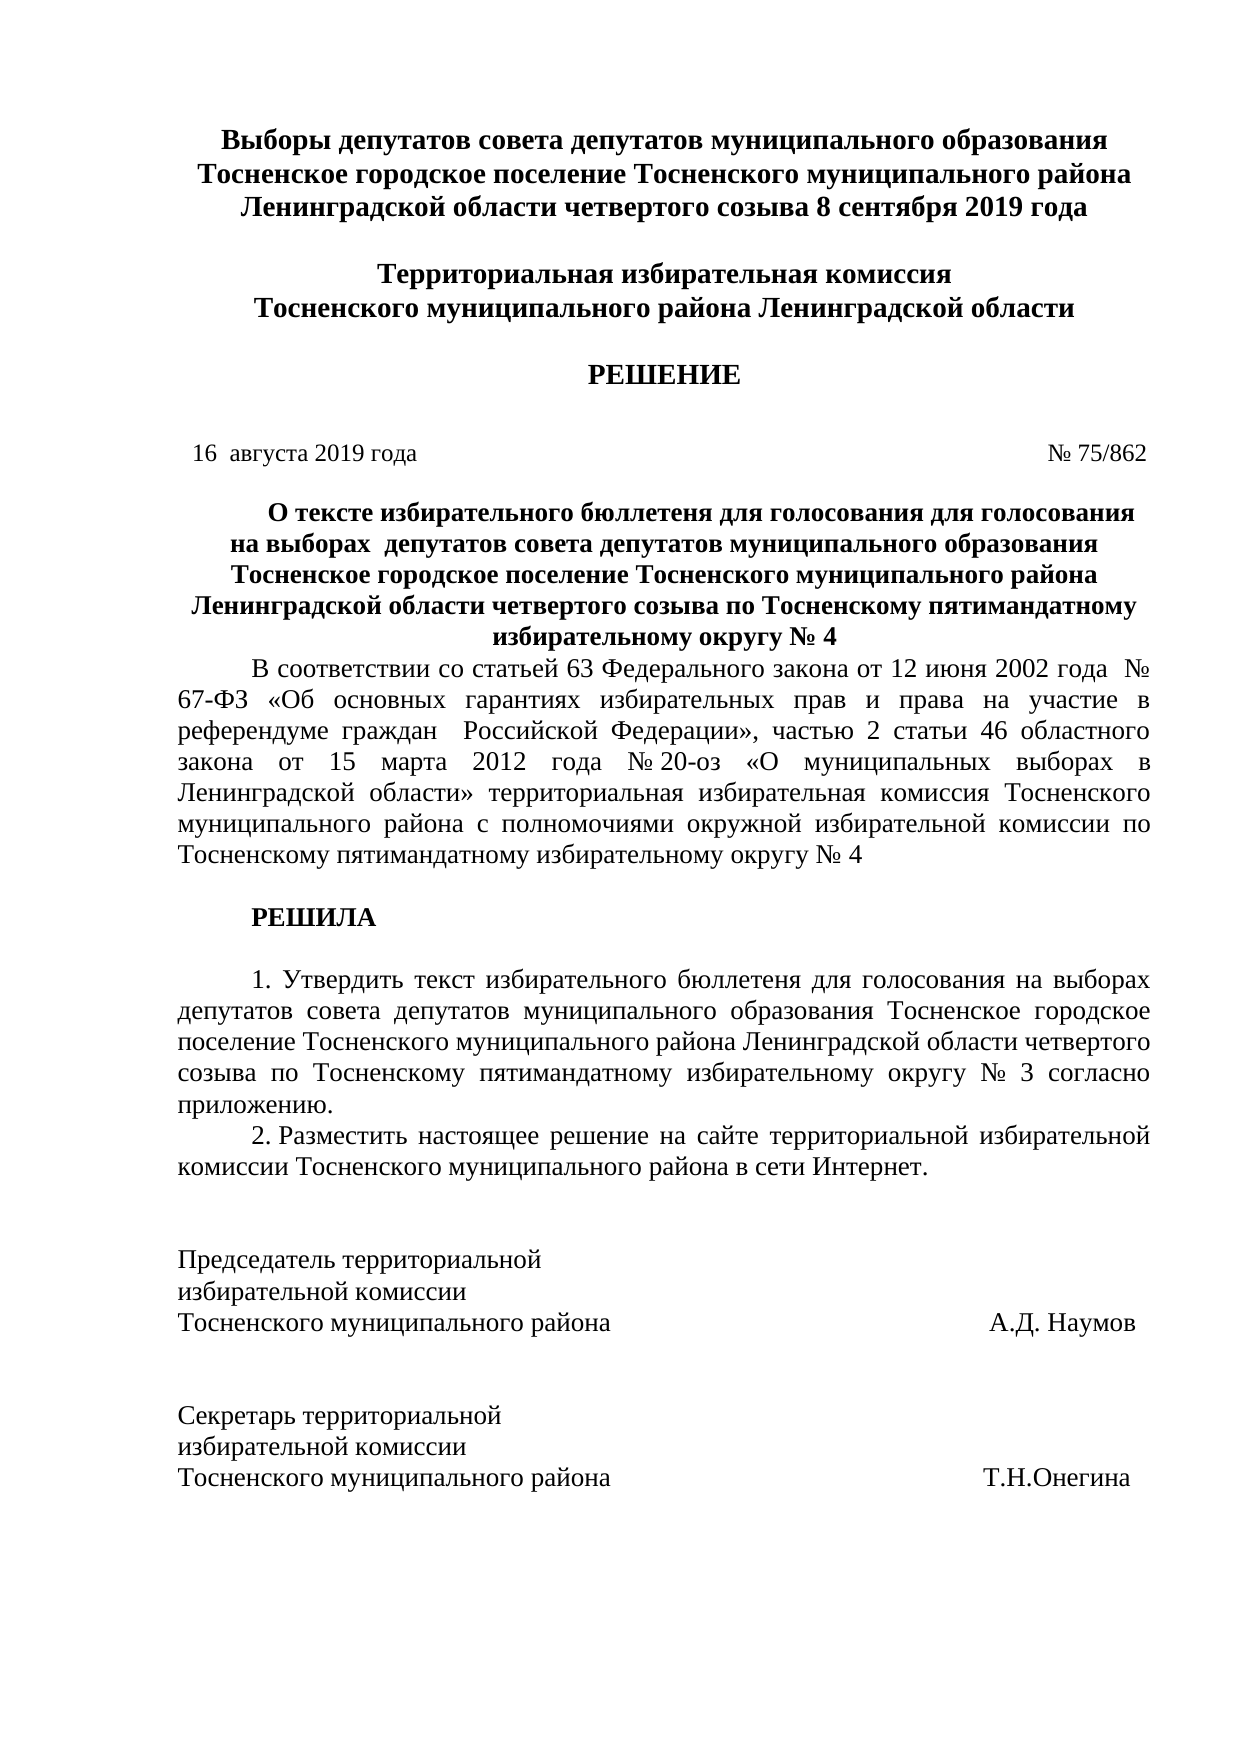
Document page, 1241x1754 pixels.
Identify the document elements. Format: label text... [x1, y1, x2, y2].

text избирательной комиссии [177, 1274, 1152, 1306]
text Тосненского муниципального района Ленинградской области [177, 290, 1152, 323]
text РЕШИЛА [177, 901, 1152, 932]
text Выборы депутатов совета депутатов муниципального образования Тосненское городское поселение Тосненского муниципального района Ленинградской области четвертого созыва 8 сентября 2019 года [177, 122, 1152, 223]
text 1. Утвердить текст избирательного бюллетеня для голосования на выборах депутатов совета депутатов муниципального образования Тосненское городское поселение Тосненского муниципального района Ленинградской области четвертого созыва по Тосненскому пятимандатному избирательному округу № 3 согласно приложению. [177, 963, 1152, 1119]
text Территориальная избирательная комиссия [177, 256, 1152, 290]
text 16 августа 2019 года № 75/862 [177, 438, 1152, 467]
text 2. Разместить настоящее решение на сайте территориальной избирательной комиссии Тосненского муниципального района в сети Интернет. [177, 1119, 1152, 1181]
text В соответствии со статьей 63 Федерального закона от 12 июня 2002 года № 67-ФЗ «Об основных гарантиях избирательных прав и права на участие в референдуме граждан Российской Федерации», частью 2 статьи 46 областного закона от 15 марта 2012 года № 20-оз «О муниципальных выборах в Ленинградской области» территориальная избирательная комиссия Тосненского муниципального района с полномочиями окружной избирательной комиссии по Тосненскому пятимандатному избирательному округу № 4 [177, 652, 1152, 870]
text О тексте избирательного бюллетеня для голосования для голосования на выборах депутатов совета депутатов муниципального образования Тосненское городское поселение Тосненского муниципального района Ленинградской области четвертого созыва по Тосненскому пятимандатному избирательному округу № 4 [177, 496, 1152, 652]
text РЕШЕНИЕ [177, 357, 1152, 391]
text избирательной комиссии [177, 1430, 1152, 1461]
text Тосненского муниципального района Т.Н.Онегина [177, 1461, 1152, 1493]
text Председатель территориальной [177, 1243, 1152, 1274]
text Тосненского муниципального района А.Д. Наумов [177, 1306, 1152, 1337]
text Секретарь территориальной [177, 1399, 1152, 1430]
